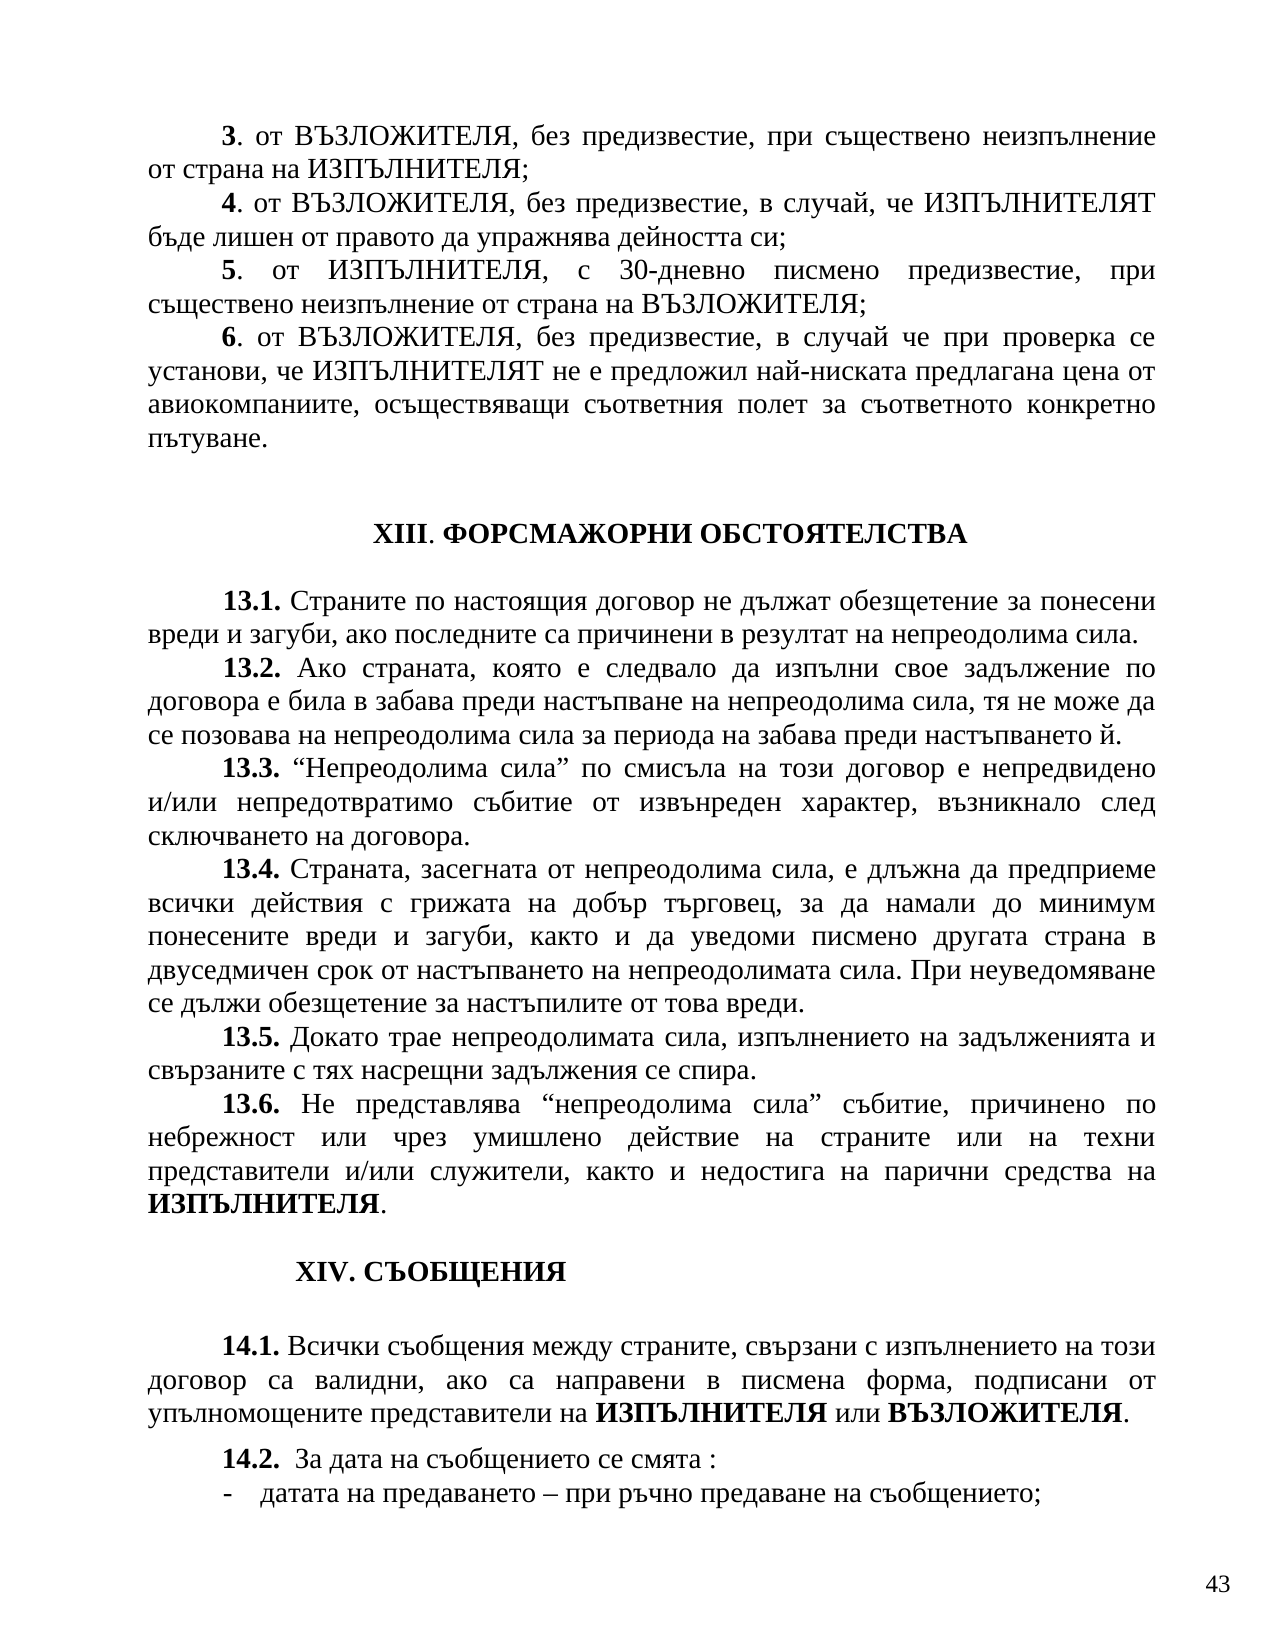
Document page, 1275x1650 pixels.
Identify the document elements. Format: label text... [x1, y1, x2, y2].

text 13.6. Не представлява “непреодолима сила” събитие, причинено по небрежност или чрез умишлено действие на страните или на техни представители и/или служители, както и недостига на парични средства на ИЗПЪЛНИТЕЛЯ. [148, 1086, 1157, 1220]
text 5. от ИЗПЪЛНИТЕЛЯ, с 30-дневно писмено предизвестие, при съществено неизпълнение от страна на ВЪЗЛОЖИТЕЛЯ; [148, 252, 1157, 319]
text 13.1. Страните по настоящия договор не дължат обезщетение за понесени вреди и загуби, ако последните са причинени в резултат на непреодолима сила. [148, 583, 1157, 650]
text 13.3. “Непреодолима сила” по смисъла на този договор е непредвидено и/или непредотвратимо събитие от извънреден характер, възникнало след сключването на договора. [148, 751, 1157, 851]
text 3. от ВЪЗЛОЖИТЕЛЯ, без предизвестие, при съществено неизпълнение от страна на ИЗПЪЛНИТЕЛЯ; [148, 118, 1157, 185]
text ХІV. СЪОБЩЕНИЯ [221, 1254, 1157, 1287]
list датата на предаването – при ръчно предаване на съобщението; [223, 1475, 1157, 1509]
text 13.4. Страната, засегната от непреодолима сила, е длъжна да предприеме всички действия с грижата на добър търговец, за да намали до минимум понесените вреди и загуби, както и да уведоми писмено другата страна в двуседмичен срок от настъпването на непреодолимата сила. При неуведомяване се дължи обезщетение за настъпилите от това вреди. [148, 851, 1157, 1019]
text 13.2. Ако страната, която е следвало да изпълни свое задължение по договора е била в забава преди настъпване на непреодолима сила, тя не може да се позовава на непреодолима сила за периода на забава преди настъпването й. [148, 650, 1157, 751]
text 13.5. Докато трае непреодолимата сила, изпълнението на задълженията и свързаните с тях насрещни задължения се спира. [148, 1019, 1157, 1086]
text XIIІ. ФОРСМАЖОРНИ ОБСТОЯТЕЛСТВА [298, 516, 1157, 549]
text 4. от ВЪЗЛОЖИТЕЛЯ, без предизвестие, в случай, че ИЗПЪЛНИТЕЛЯТ бъде лишен от правото да упражнява дейността си; [148, 185, 1157, 252]
text 14.2. За дата на съобщението се смята : [148, 1442, 1157, 1475]
text 14.1. Всички съобщения между страните, свързани с изпълнението на този договор са валидни, ако са направени в писмена форма, подписани от упълномощените представители на ИЗПЪЛНИТЕЛЯ или ВЪЗЛОЖИТЕЛЯ. [148, 1328, 1157, 1429]
text 6. от ВЪЗЛОЖИТЕЛЯ, без предизвестие, в случай че при проверка се установи, че ИЗПЪЛНИТЕЛЯТ не е предложил най-ниската предлагана цена от авиокомпаниите, осъществяващи съответния полет за съответното конкретно пътуване. [148, 319, 1157, 453]
